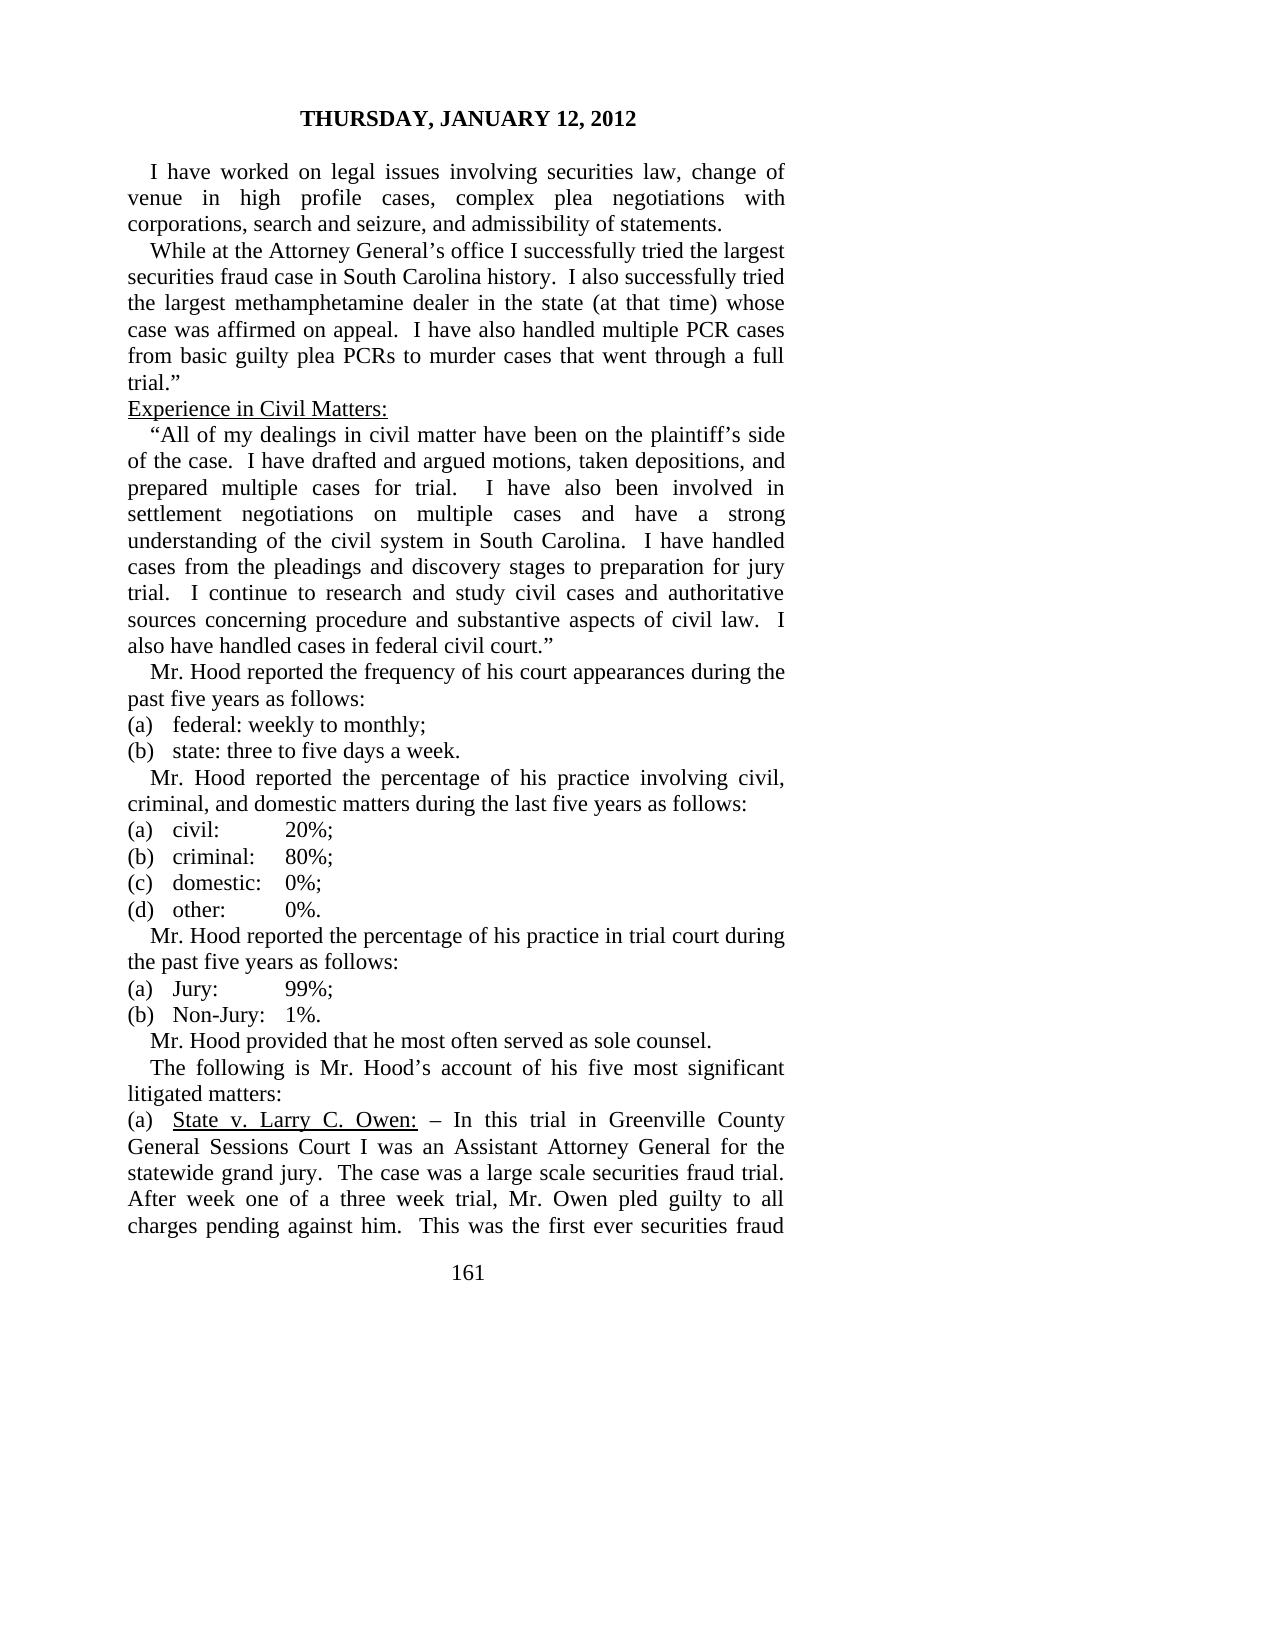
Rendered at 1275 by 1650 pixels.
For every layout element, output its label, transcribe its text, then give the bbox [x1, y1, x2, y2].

text Mr. Hood reported the percentage of his practice involving civil, criminal, and domestic matters during the last five years as follows: [127, 764, 786, 817]
text The following is Mr. Hood’s account of his five most significant litigated matters: [127, 1054, 786, 1106]
text (d) other: 0%. [127, 896, 786, 922]
text While at the Attorney General’s office I successfully tried the largest securities fraud case in South Carolina history. I also successfully tried the largest methamphetamine dealer in the state (at that time) whose case was affirmed on appeal. I have also handled multiple PCR cases from basic guilty plea PCRs to murder cases that went through a full trial.” [127, 237, 786, 395]
text “All of my dealings in civil matter have been on the plaintiff’s side of the case. I have drafted and argued motions, taken depositions, and prepared multiple cases for trial. I have also been involved in settlement negotiations on multiple cases and have a strong understanding of the civil system in South Carolina. I have handled cases from the pleadings and discovery stages to preparation for jury trial. I continue to research and study civil cases and authoritative sources concerning procedure and substantive aspects of civil law. I also have handled cases in federal civil court.” [127, 421, 786, 658]
text (c) domestic: 0%; [127, 869, 786, 896]
text I have worked on legal issues involving securities law, change of venue in high profile cases, complex plea negotiations with corporations, search and seizure, and admissibility of statements. [127, 158, 786, 237]
text Mr. Hood provided that he most often served as sole counsel. [127, 1027, 786, 1054]
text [127, 1106, 786, 1238]
text Experience in Civil Matters: [127, 395, 786, 421]
text (a) civil: 20%; [127, 817, 786, 843]
text (b) Non-Jury: 1%. [127, 1001, 786, 1027]
text (a) Jury: 99%; [127, 975, 786, 1001]
text Mr. Hood reported the percentage of his practice in trial court during the past five years as follows: [127, 922, 786, 975]
text Mr. Hood reported the frequency of his court appearances during the past five years as follows: [127, 658, 786, 711]
text (b) criminal: 80%; [127, 843, 786, 869]
text (b) state: three to five days a week. [127, 737, 786, 764]
text (a) federal: weekly to monthly; [127, 711, 786, 737]
